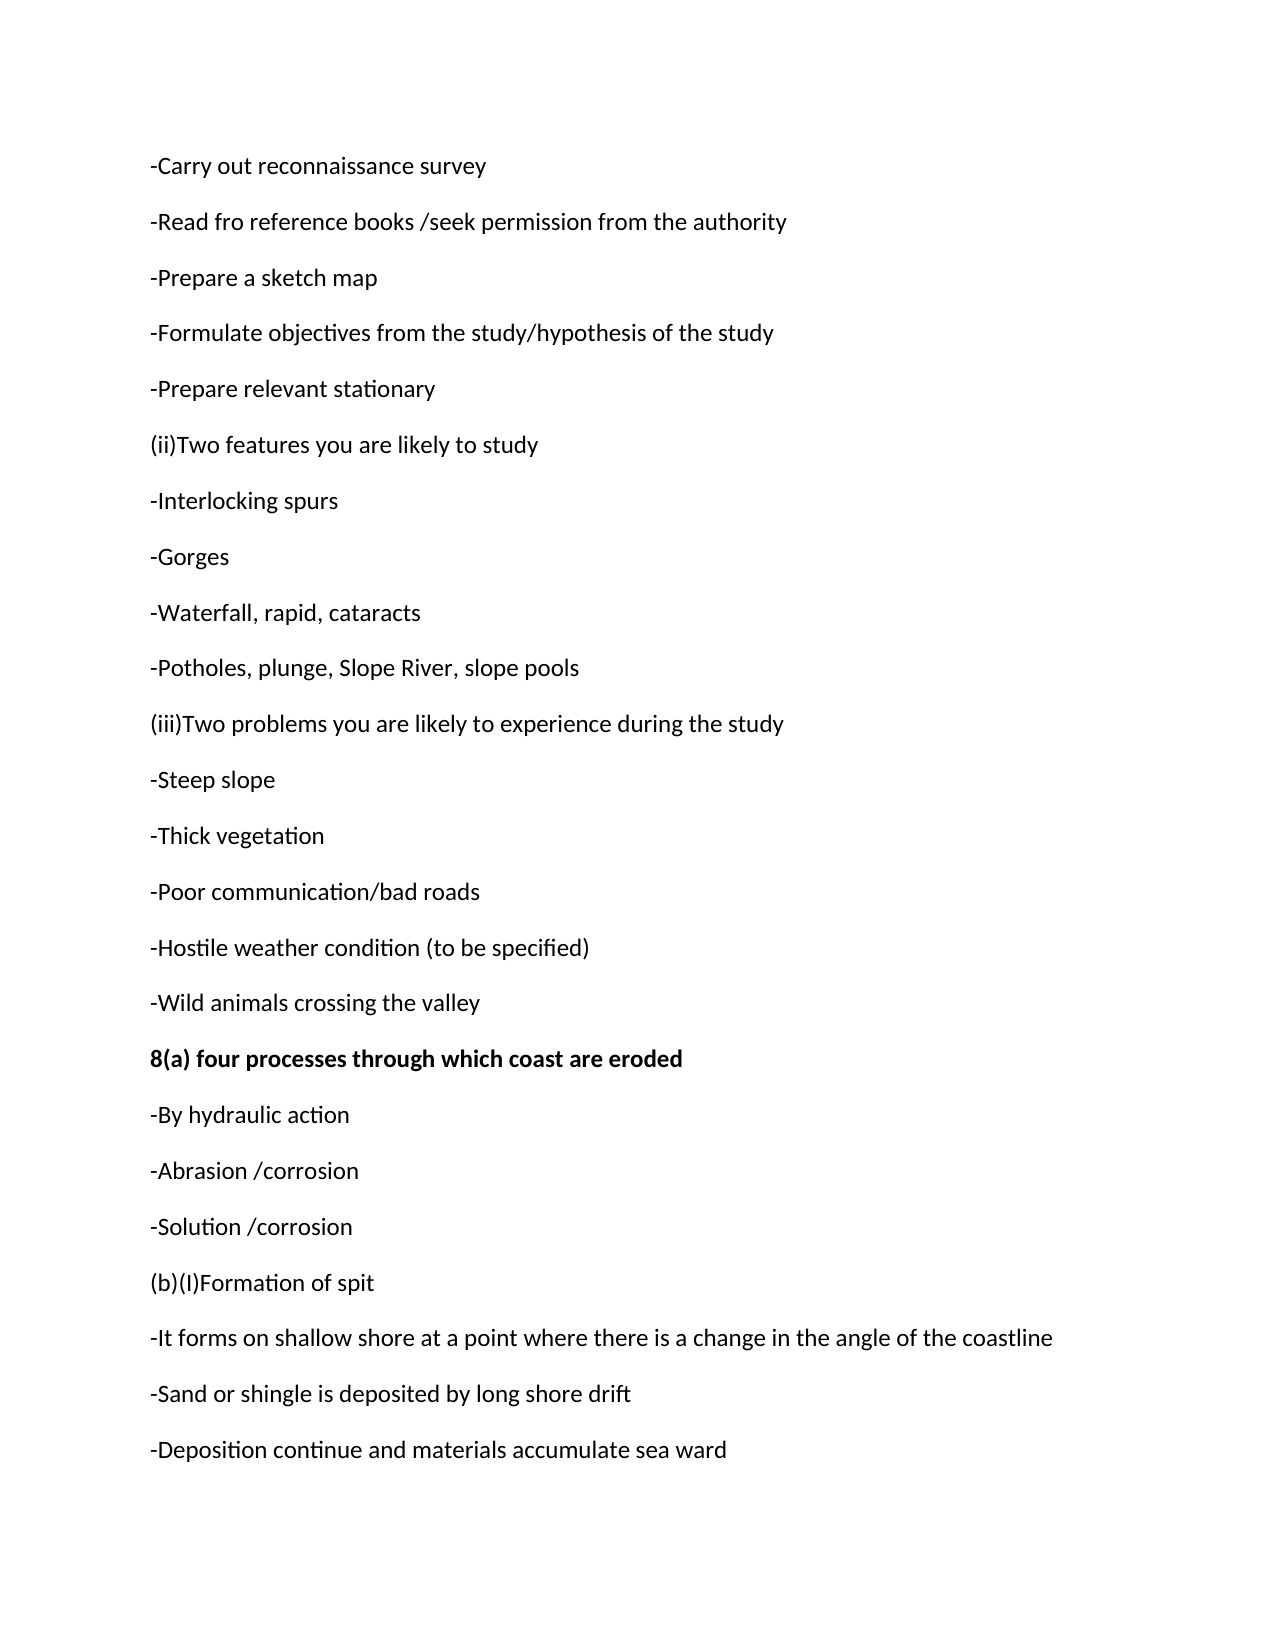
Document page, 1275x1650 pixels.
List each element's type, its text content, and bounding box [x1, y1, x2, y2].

text -Potholes, plunge, Slope River, slope pools [150, 652, 1125, 683]
text -Steep slope [150, 764, 1125, 795]
text -Abrasion /corrosion [150, 1155, 1125, 1186]
text -Hostile weather condition (to be specified) [150, 932, 1125, 962]
text (b)(I)Formation of spit [150, 1267, 1125, 1297]
text -Deposition continue and materials accumulate sea ward [150, 1434, 1125, 1465]
text -It forms on shallow shore at a point where there is a change in the angle of the coastline [150, 1322, 1125, 1353]
text -Interlocking spurs [150, 485, 1125, 516]
text -Formulate objectives from the study/hypothesis of the study [150, 317, 1125, 348]
text (ii)Two features you are likely to study [150, 429, 1125, 460]
text -Prepare a sketch map [150, 262, 1125, 292]
text -Wild animals crossing the valley [150, 987, 1125, 1018]
text -Carry out reconnaissance survey [150, 150, 1125, 181]
text -Solution /corrosion [150, 1211, 1125, 1241]
text 8(a) four processes through which coast are eroded [150, 1043, 1125, 1074]
text -By hydraulic action [150, 1099, 1125, 1130]
text -Read fro reference books /seek permission from the authority [150, 206, 1125, 236]
text (iii)Two problems you are likely to experience during the study [150, 708, 1125, 739]
text -Gorges [150, 541, 1125, 571]
text -Prepare relevant stationary [150, 373, 1125, 404]
text -Sand or shingle is deposited by long shore drift [150, 1378, 1125, 1409]
text -Thick vegetation [150, 820, 1125, 851]
text -Waterfall, rapid, cataracts [150, 597, 1125, 627]
text -Poor communication/bad roads [150, 876, 1125, 906]
